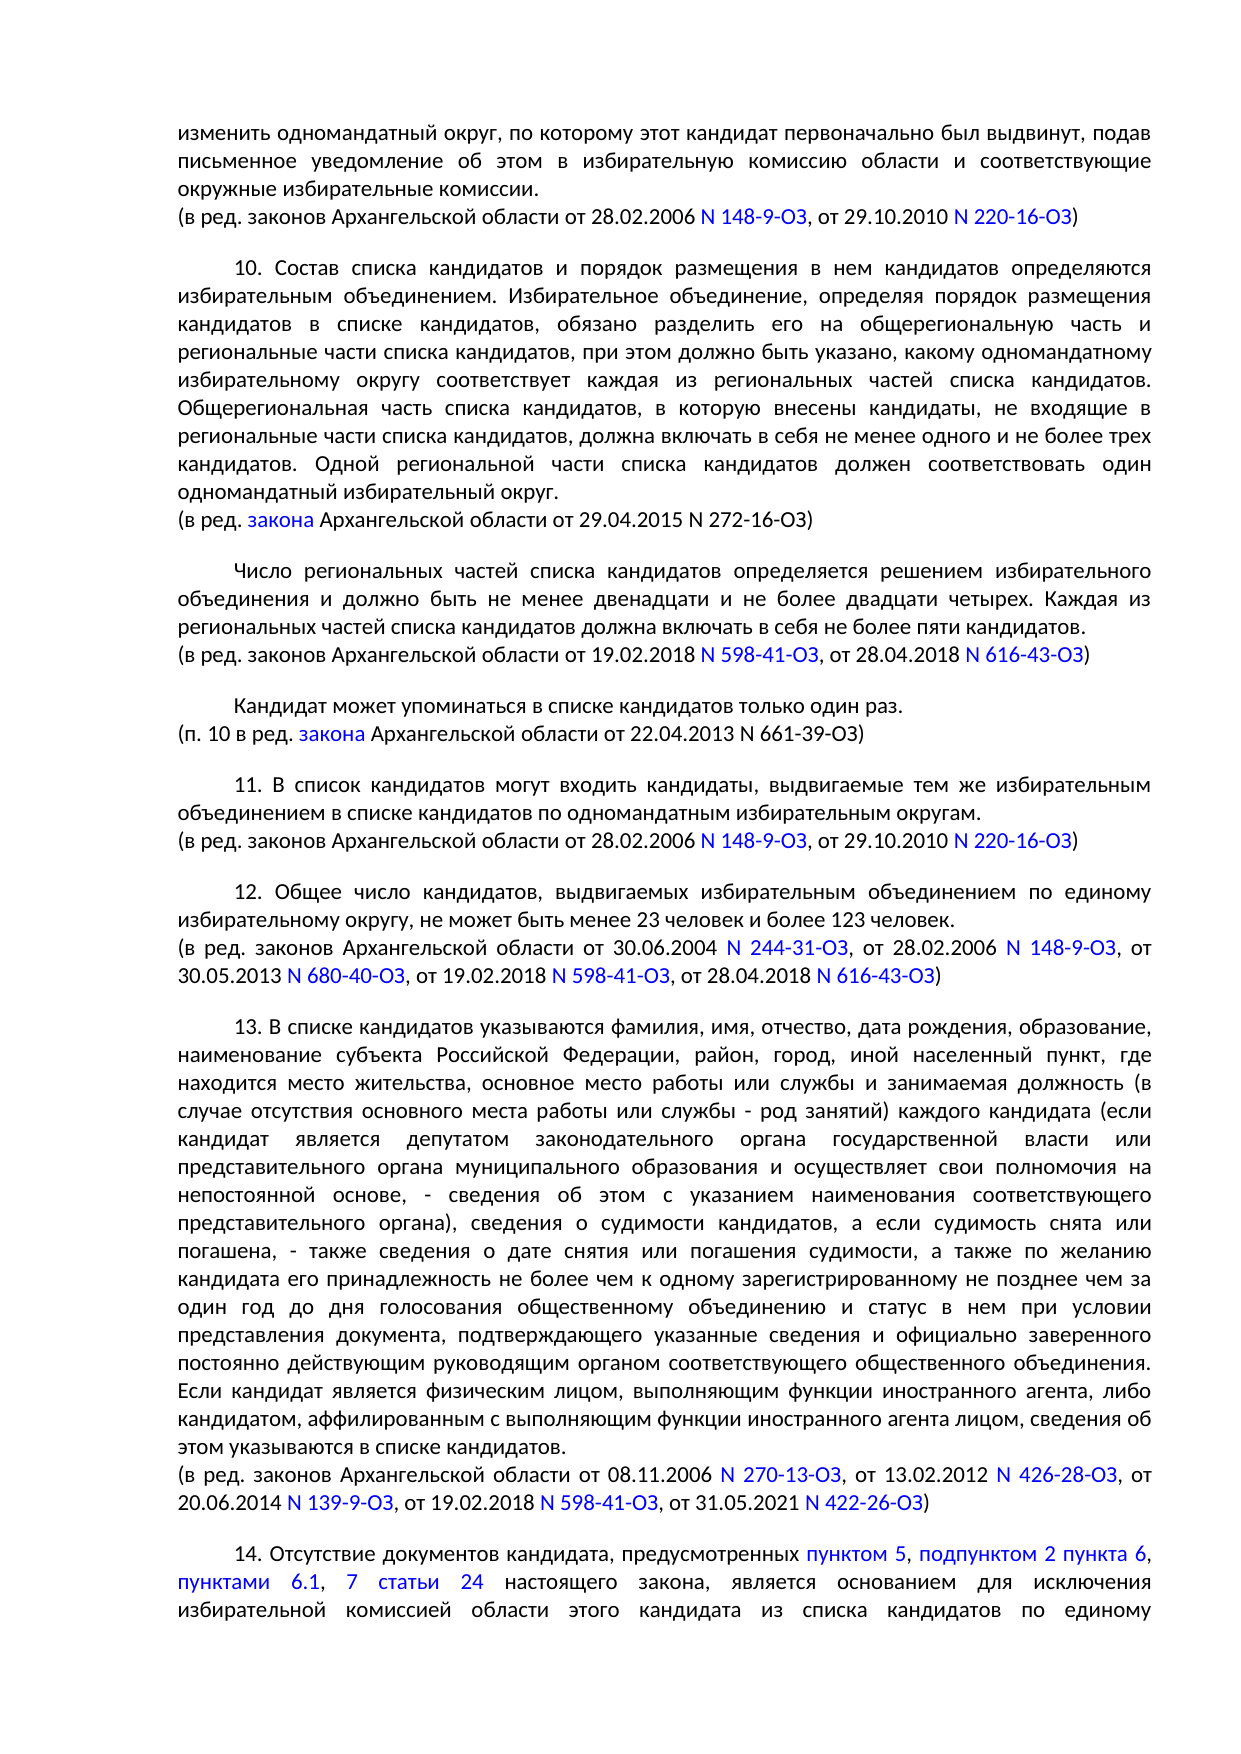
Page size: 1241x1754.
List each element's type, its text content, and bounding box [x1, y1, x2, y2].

text 13. В списке кандидатов указываются фамилия, имя, отчество, дата рождения, образование, наименование субъекта Российской Федерации, район, город, иной населенный пункт, где находится место жительства, основное место работы или службы и занимаемая должность (в случае отсутствия основного места работы или службы - род занятий) каждого кандидата (если кандидат является депутатом законодательного органа государственной власти или представительного органа муниципального образования и осуществляет свои полномочия на непостоянной основе, - сведения об этом с указанием наименования соответствующего представительного органа), сведения о судимости кандидатов, а если судимость снята или погашена, - также сведения о дате снятия или погашения судимости, а также по желанию кандидата его принадлежность не более чем к одному зарегистрированному не позднее чем за один год до дня голосования общественному объединению и статус в нем при условии представления документа, подтверждающего указанные сведения и официально заверенного постоянно действующим руководящим органом соответствующего общественного объединения. Если кандидат является физическим лицом, выполняющим функции иностранного агента, либо кандидатом, аффилированным с выполняющим функции иностранного агента лицом, сведения об этом указываются в списке кандидатов. [177, 1012, 1152, 1461]
text (в ред. законов Архангельской области от 19.02.2018 N 598-41-ОЗ, от 28.04.2018 N 616-43-ОЗ) [177, 640, 1152, 668]
text 10. Состав списка кандидатов и порядок размещения в нем кандидатов определяются избирательным объединением. Избирательное объединение, определяя порядок размещения кандидатов в списке кандидатов, обязано разделить его на общерегиональную часть и региональные части списка кандидатов, при этом должно быть указано, какому одномандатному избирательному округу соответствует каждая из региональных частей списка кандидатов. Общерегиональная часть списка кандидатов, в которую внесены кандидаты, не входящие в региональные части списка кандидатов, должна включать в себя не менее одного и не более трех кандидатов. Одной региональной части списка кандидатов должен соответствовать один одномандатный избирательный округ. [177, 253, 1152, 505]
text (в ред. законов Архангельской области от 28.02.2006 N 148-9-ОЗ, от 29.10.2010 N 220-16-ОЗ) [177, 826, 1152, 854]
text Число региональных частей списка кандидатов определяется решением избирательного объединения и должно быть не менее двенадцати и не более двадцати четырех. Каждая из региональных частей списка кандидатов должна включать в себя не более пяти кандидатов. [177, 556, 1152, 640]
text 11. В список кандидатов могут входить кандидаты, выдвигаемые тем же избирательным объединением в списке кандидатов по одномандатным избирательным округам. [177, 770, 1152, 826]
text (в ред. законов Архангельской области от 08.11.2006 N 270-13-ОЗ, от 13.02.2012 N 426-28-ОЗ, от 20.06.2014 N 139-9-ОЗ, от 19.02.2018 N 598-41-ОЗ, от 31.05.2021 N 422-26-ОЗ) [177, 1461, 1152, 1517]
text (в ред. законов Архангельской области от 28.02.2006 N 148-9-ОЗ, от 29.10.2010 N 220-16-ОЗ) [177, 202, 1152, 230]
text (в ред. законов Архангельской области от 30.06.2004 N 244-31-ОЗ, от 28.02.2006 N 148-9-ОЗ, от 30.05.2013 N 680-40-ОЗ, от 19.02.2018 N 598-41-ОЗ, от 28.04.2018 N 616-43-ОЗ) [177, 933, 1152, 989]
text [177, 1539, 1152, 1623]
text 12. Общее число кандидатов, выдвигаемых избирательным объединением по единому избирательному округу, не может быть менее 23 человек и более 123 человек. [177, 877, 1152, 933]
text (п. 10 в ред. закона Архангельской области от 22.04.2013 N 661-39-ОЗ) [177, 719, 1152, 747]
text Кандидат может упоминаться в списке кандидатов только один раз. [177, 691, 1152, 719]
text (в ред. закона Архангельской области от 29.04.2015 N 272-16-ОЗ) [177, 505, 1152, 533]
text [177, 118, 1152, 202]
